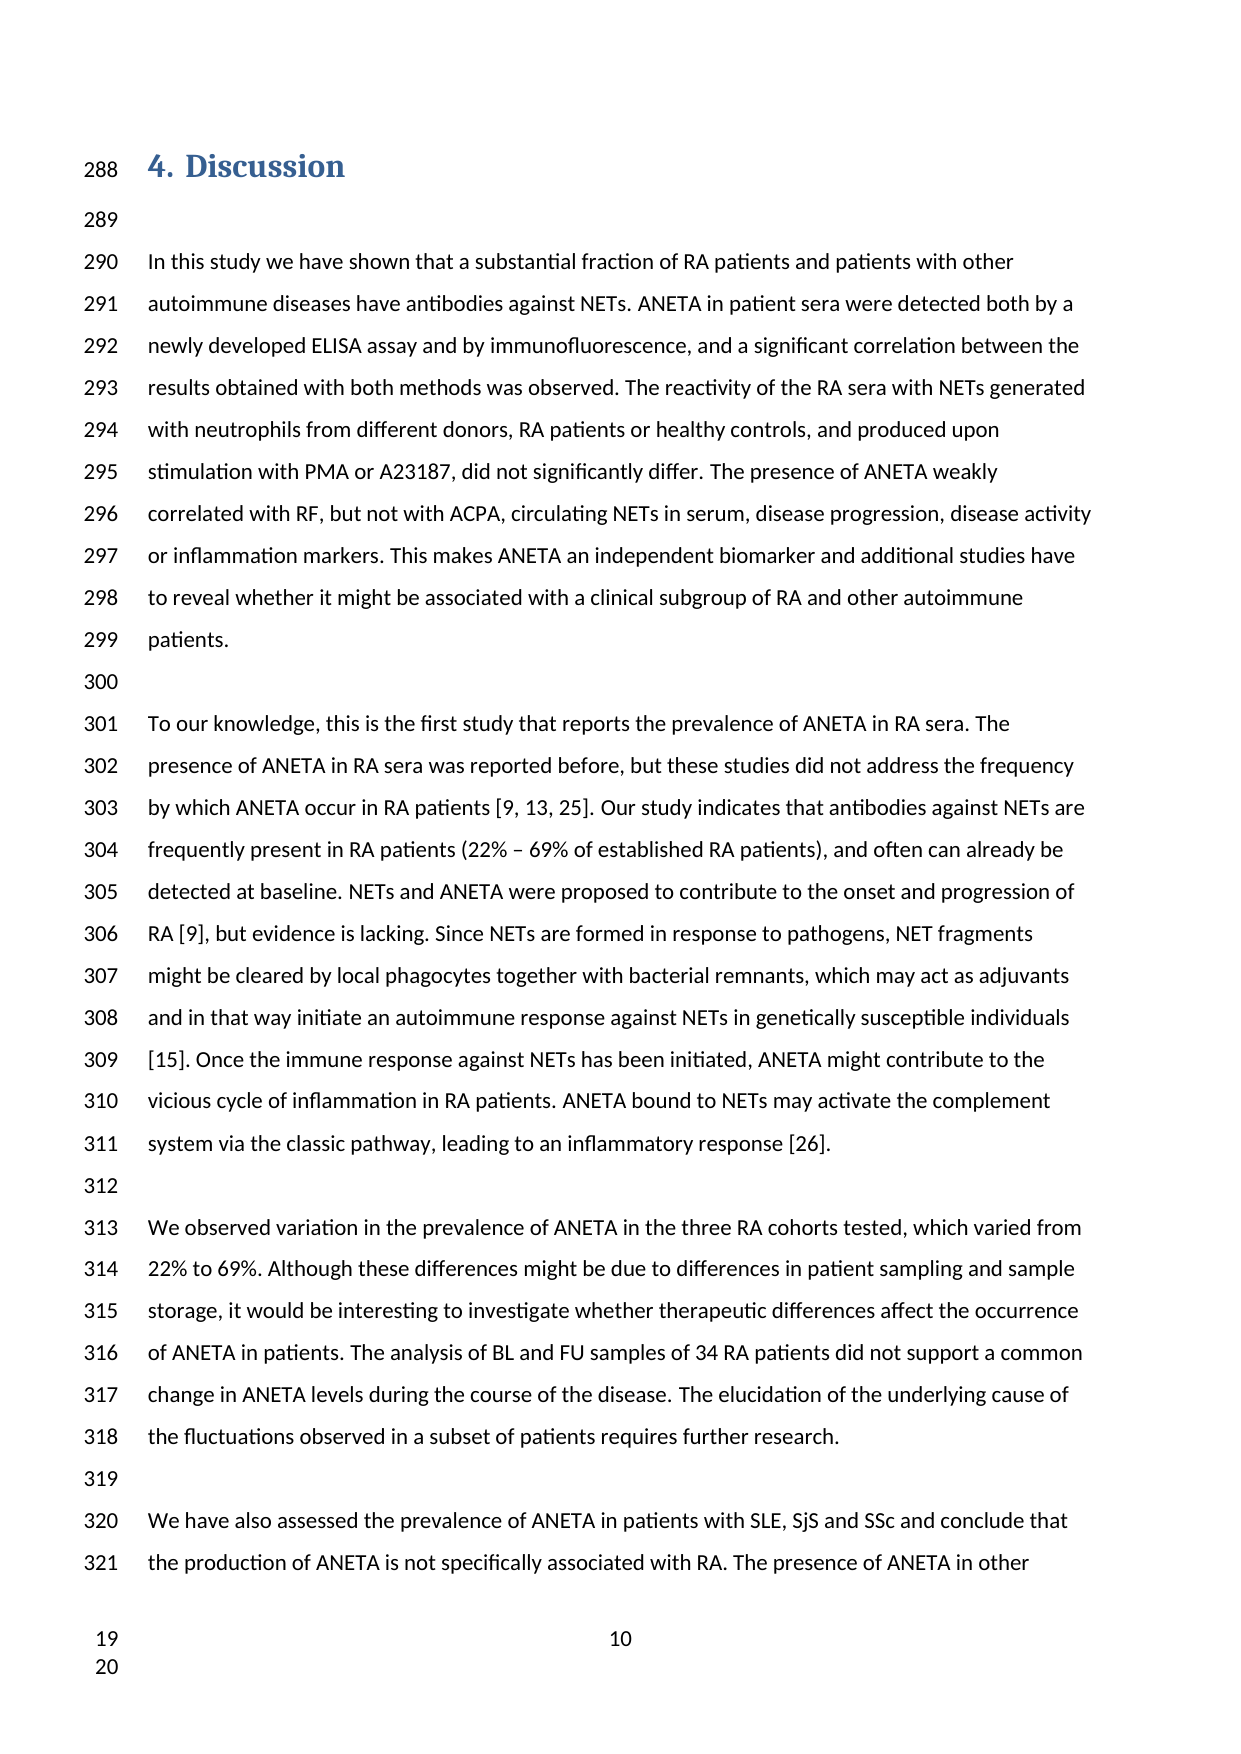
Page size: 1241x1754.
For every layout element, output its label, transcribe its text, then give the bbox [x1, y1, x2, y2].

text To our knowledge, this is the first study that reports the prevalence of ANETA in RA sera. The presence of ANETA in RA sera was reported before, but these studies did not address the frequency by which ANETA occur in RA patients [9, 13, 25]. Our study indicates that antibodies against NETs are frequently present in RA patients (22% – 69% of established RA patients), and often can already be detected at baseline. NETs and ANETA were proposed to contribute to the onset and progression of RA [9], but evidence is lacking. Since NETs are formed in response to pathogens, NET fragments might be cleared by local phagocytes together with bacterial remnants, which may act as adjuvants and in that way initiate an autoimmune response against NETs in genetically susceptible individuals [15]. Once the immune response against NETs has been initiated, ANETA might contribute to the vicious cycle of inflammation in RA patients. ANETA bound to NETs may activate the complement system via the classic pathway, leading to an inflammatory response [26]. [148, 709, 1093, 1157]
text In this study we have shown that a substantial fraction of RA patients and patients with other autoimmune diseases have antibodies against NETs. ANETA in patient sera were detected both by a newly developed ELISA assay and by immunofluorescence, and a significant correlation between the results obtained with both methods was observed. The reactivity of the RA sera with NETs generated with neutrophils from different donors, RA patients or healthy controls, and produced upon stimulation with PMA or A23187, did not significantly differ. The presence of ANETA weakly correlated with RF, but not with ACPA, circulating NETs in serum, disease progression, disease activity or inflammation markers. This makes ANETA an independent biomarker and additional studies have to reveal whether it might be associated with a clinical subgroup of RA and other autoimmune patients. [148, 247, 1093, 653]
subtitle Discussion [148, 148, 1093, 186]
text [148, 1506, 1093, 1576]
text We observed variation in the prevalence of ANETA in the three RA cohorts tested, which varied from 22% to 69%. Although these differences might be due to differences in patient sampling and sample storage, it would be interesting to investigate whether therapeutic differences affect the occurrence of ANETA in patients. The analysis of BL and FU samples of 34 RA patients did not support a common change in ANETA levels during the course of the disease. The elucidation of the underlying cause of the fluctuations observed in a subset of patients requires further research. [148, 1213, 1093, 1451]
